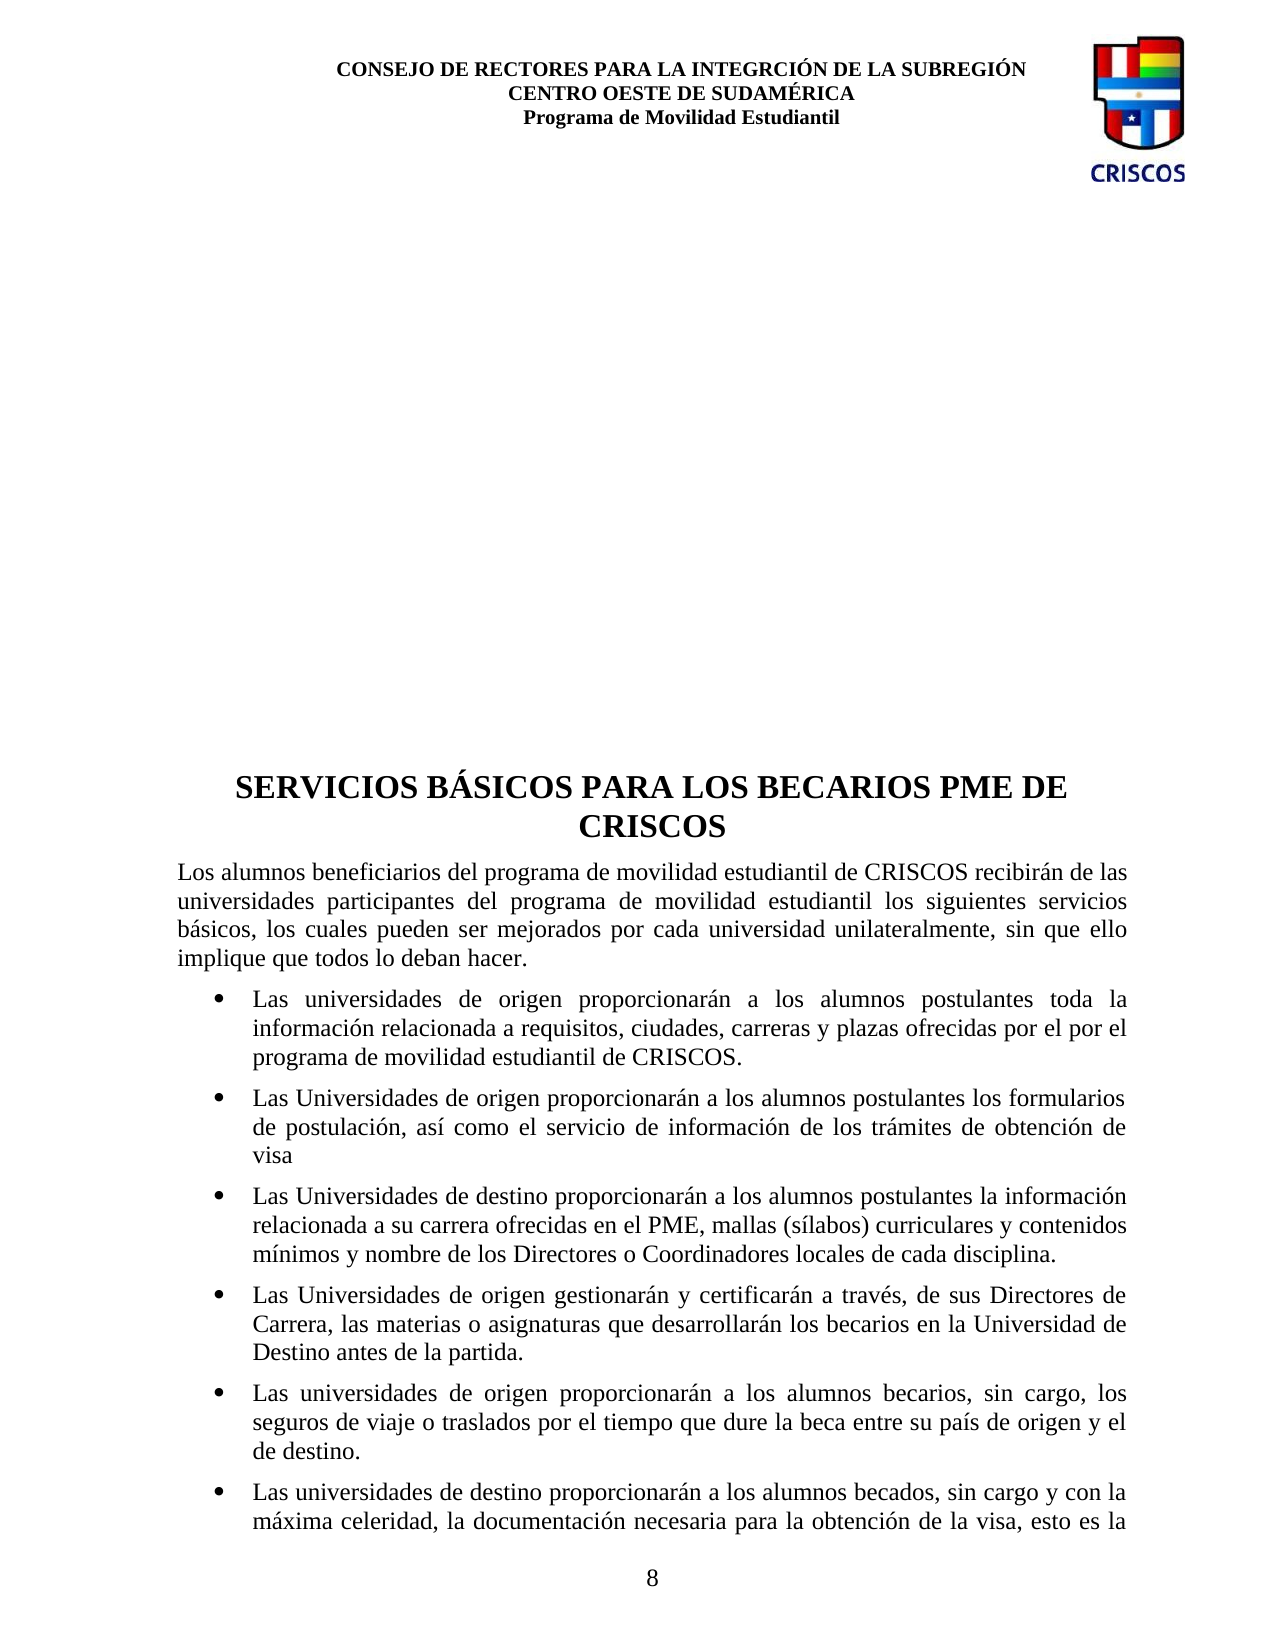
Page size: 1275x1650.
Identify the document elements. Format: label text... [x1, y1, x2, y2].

picture [1091, 34, 1185, 182]
text Los alumnos beneficiarios del programa de movilidad estudiantil de CRISCOS recibirán de las universidades participantes del programa de movilidad estudiantil los siguientes servicios básicos, los cuales pueden ser mejorados por cada universidad unilateralmente, sin que ello implique que todos lo deban hacer. [177, 857, 1128, 972]
list Las Universidades de destino proporcionarán a los alumnos postulantes la información relacionada a su carrera ofrecidas en el PME, mallas (sílabos) curriculares y contenidos mínimos y nombre de los Directores o Coordinadores locales de cada disciplina. [214, 1181, 1128, 1268]
list Las Universidades de origen proporcionarán a los alumnos postulantes los formularios de postulación, así como el servicio de información de los trámites de obtención de visa [214, 1083, 1126, 1169]
list Las universidades de origen proporcionarán a los alumnos postulantes toda la información relacionada a requisitos, ciudades, carreras y plazas ofrecidas por el por el programa de movilidad estudiantil de CRISCOS. [214, 984, 1128, 1071]
list Las universidades de destino proporcionarán a los alumnos becados, sin cargo y con la máxima celeridad, la documentación necesaria para la obtención de la visa, esto es la Constancia de Aceptación con sus respectivas legalizaciones y acreditaciones propias de cada país. [214, 1477, 1128, 1534]
list Las Universidades de origen gestionarán y certificarán a través, de sus Directores de Carrera, las materias o asignaturas que desarrollarán los becarios en la Universidad de Destino antes de la partida. [214, 1280, 1128, 1366]
text SERVICIOS BÁSICOS PARA LOS BECARIOS PME DE CRISCOS [235, 768, 1071, 844]
list Las universidades de origen proporcionarán a los alumnos becarios, sin cargo, los seguros de viaje o traslados por el tiempo que dure la beca entre su país de origen y el de destino. [214, 1378, 1128, 1465]
